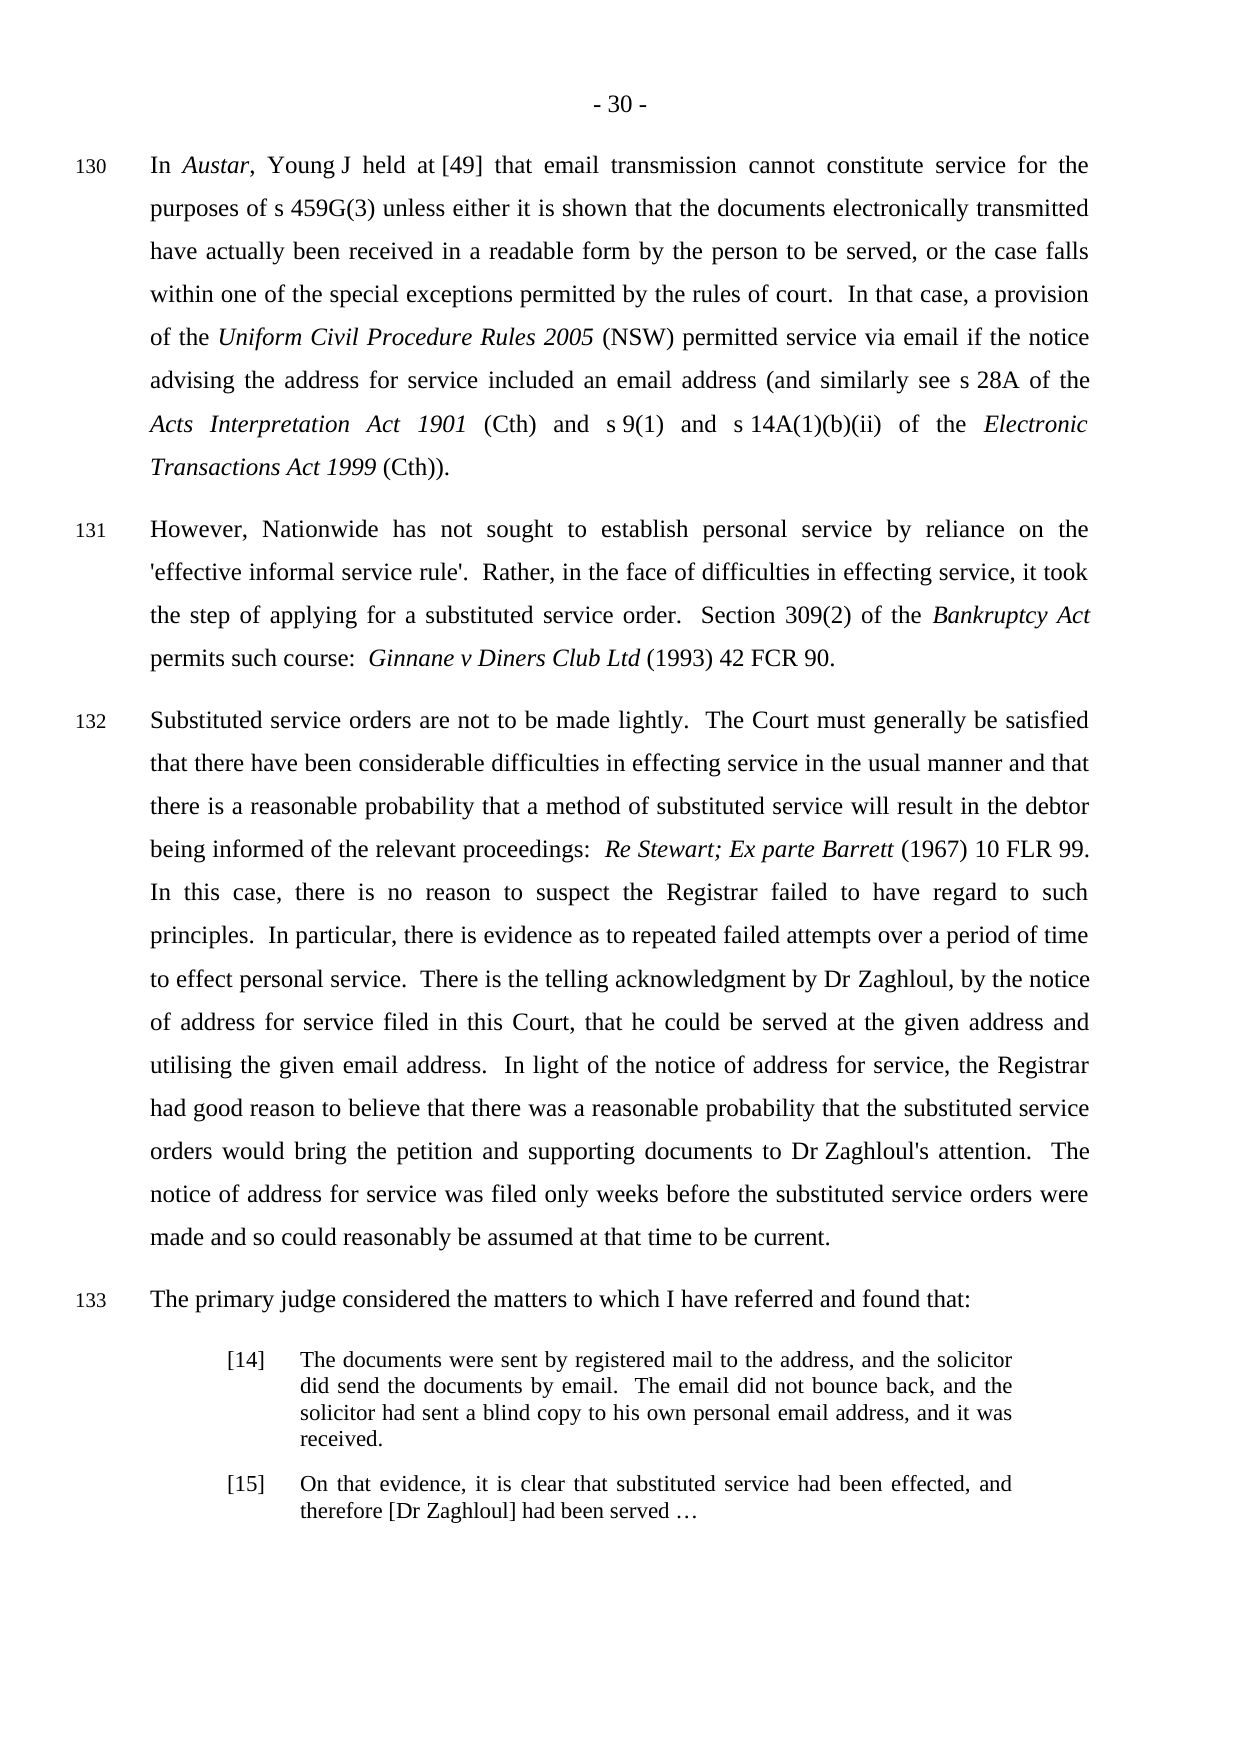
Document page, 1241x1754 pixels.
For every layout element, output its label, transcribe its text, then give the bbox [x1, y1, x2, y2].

text In Austar, Young J held at [49] that email transmission cannot constitute service for the purposes of s 459G(3) unless either it is shown that the documents electronically transmitted have actually been received in a readable form by the person to be served, or the case falls within one of the special exceptions permitted by the rules of court. In that case, a provision of the Uniform Civil Procedure Rules 2005 (NSW) permitted service via email if the notice advising the address for service included an email address (and similarly see s 28A of the Acts Interpretation Act 1901 (Cth) and s 9(1) and s 14A(1)(b)(ii) of the Electronic Transactions Act 1999 (Cth)). [75, 150, 1090, 481]
text The primary judge considered the matters to which I have referred and found that: [75, 1284, 1090, 1313]
text However, Nationwide has not sought to establish personal service by reliance on the 'effective informal service rule'. Rather, in the face of difficulties in effecting service, it took the step of applying for a substituted service order. Section 309(2) of the Bankruptcy Act permits such course: Ginnane v Diners Club Ltd (1993) 42 FCR 90. [75, 514, 1090, 672]
text [15] On that evidence, it is clear that substituted service had been effected, and therefore [Dr Zaghloul] had been served … [227, 1470, 1013, 1523]
text Substituted service orders are not to be made lightly. The Court must generally be satisfied that there have been considerable difficulties in effecting service in the usual manner and that there is a reasonable probability that a method of substituted service will result in the debtor being informed of the relevant proceedings: Re Stewart; Ex parte Barrett (1967) 10 FLR 99. In this case, there is no reason to suspect the Registrar failed to have regard to such principles. In particular, there is evidence as to repeated failed attempts over a period of time to effect personal service. There is the telling acknowledgment by Dr Zaghloul, by the notice of address for service filed in this Court, that he could be served at the given address and utilising the given email address. In light of the notice of address for service, the Registrar had good reason to believe that there was a reasonable probability that the substituted service orders would bring the petition and supporting documents to Dr Zaghloul's attention. The notice of address for service was filed only weeks before the substituted service orders were made and so could reasonably be assumed at that time to be current. [75, 705, 1090, 1251]
text [14] The documents were sent by registered mail to the address, and the solicitor did send the documents by email. The email did not bounce back, and the solicitor had sent a blind copy to his own personal email address, and it was received. [227, 1346, 1013, 1452]
